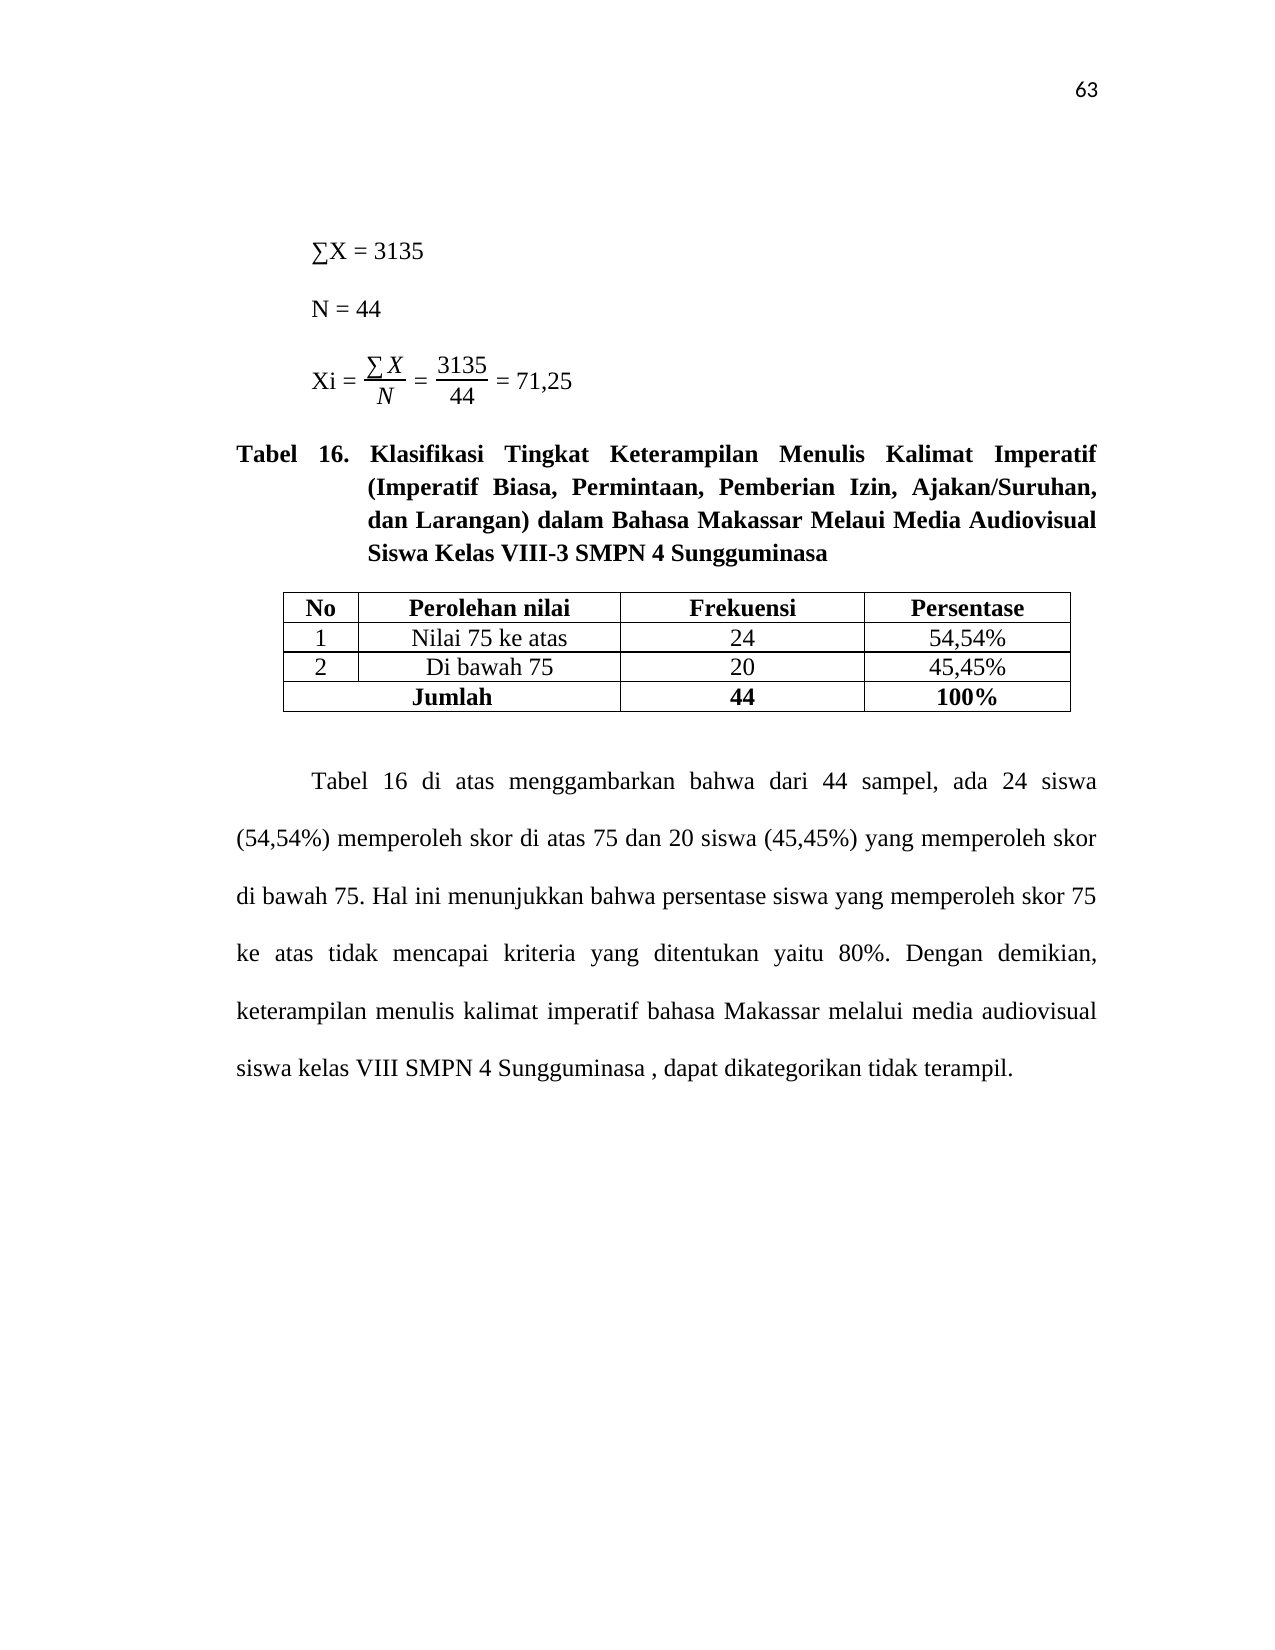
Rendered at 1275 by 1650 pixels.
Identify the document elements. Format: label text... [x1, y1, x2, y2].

table_cell 20 [621, 653, 864, 681]
text Tabel 16 di atas menggambarkan bahwa dari 44 sampel, ada 24 siswa (54,54%) memperoleh skor di atas 75 dan 20 siswa (45,45%) yang memperoleh skor di bawah 75. Hal ini menunjukkan bahwa persentase siswa yang memperoleh skor 75 ke atas tidak mencapai kriteria yang ditentukan yaitu 80%. Dengan demikian, keterampilan menulis kalimat imperatif bahasa Makassar melalui media audiovisual siswa kelas VIII SMPN 4 Sungguminasa , dapat dikategorikan tidak terampil. [236, 766, 1098, 1082]
table_cell 45,45% [865, 653, 1070, 681]
table_header Frekuensi [621, 593, 864, 622]
table_cell 100% [865, 682, 1070, 711]
table_header No [284, 593, 358, 622]
table_cell Di bawah 75 [359, 653, 620, 681]
table_cell 1 [284, 623, 358, 651]
text Xi = = = 71,25 [236, 351, 1098, 410]
text Tabel 16. Klasifikasi Tingkat Keterampilan Menulis Kalimat Imperatif (Imperatif Biasa, Permintaan, Pemberian Izin, Ajakan/Suruhan, dan Larangan) dalam Bahasa Makassar Melaui Media Audiovisual Siswa Kelas VIII-3 SMPN 4 Sungguminasa [236, 439, 1098, 567]
table_header Persentase [865, 593, 1070, 622]
text N = 44 [236, 294, 1098, 322]
table_cell Nilai 75 ke atas [359, 623, 620, 651]
table_cell 44 [621, 682, 864, 711]
table_cell 2 [284, 653, 358, 681]
table_cell 54,54% [865, 623, 1070, 651]
text ∑X = 3135 [236, 236, 1098, 265]
table_cell 24 [621, 623, 864, 651]
table_header Perolehan nilai [359, 593, 620, 622]
table_cell Jumlah [284, 682, 620, 711]
